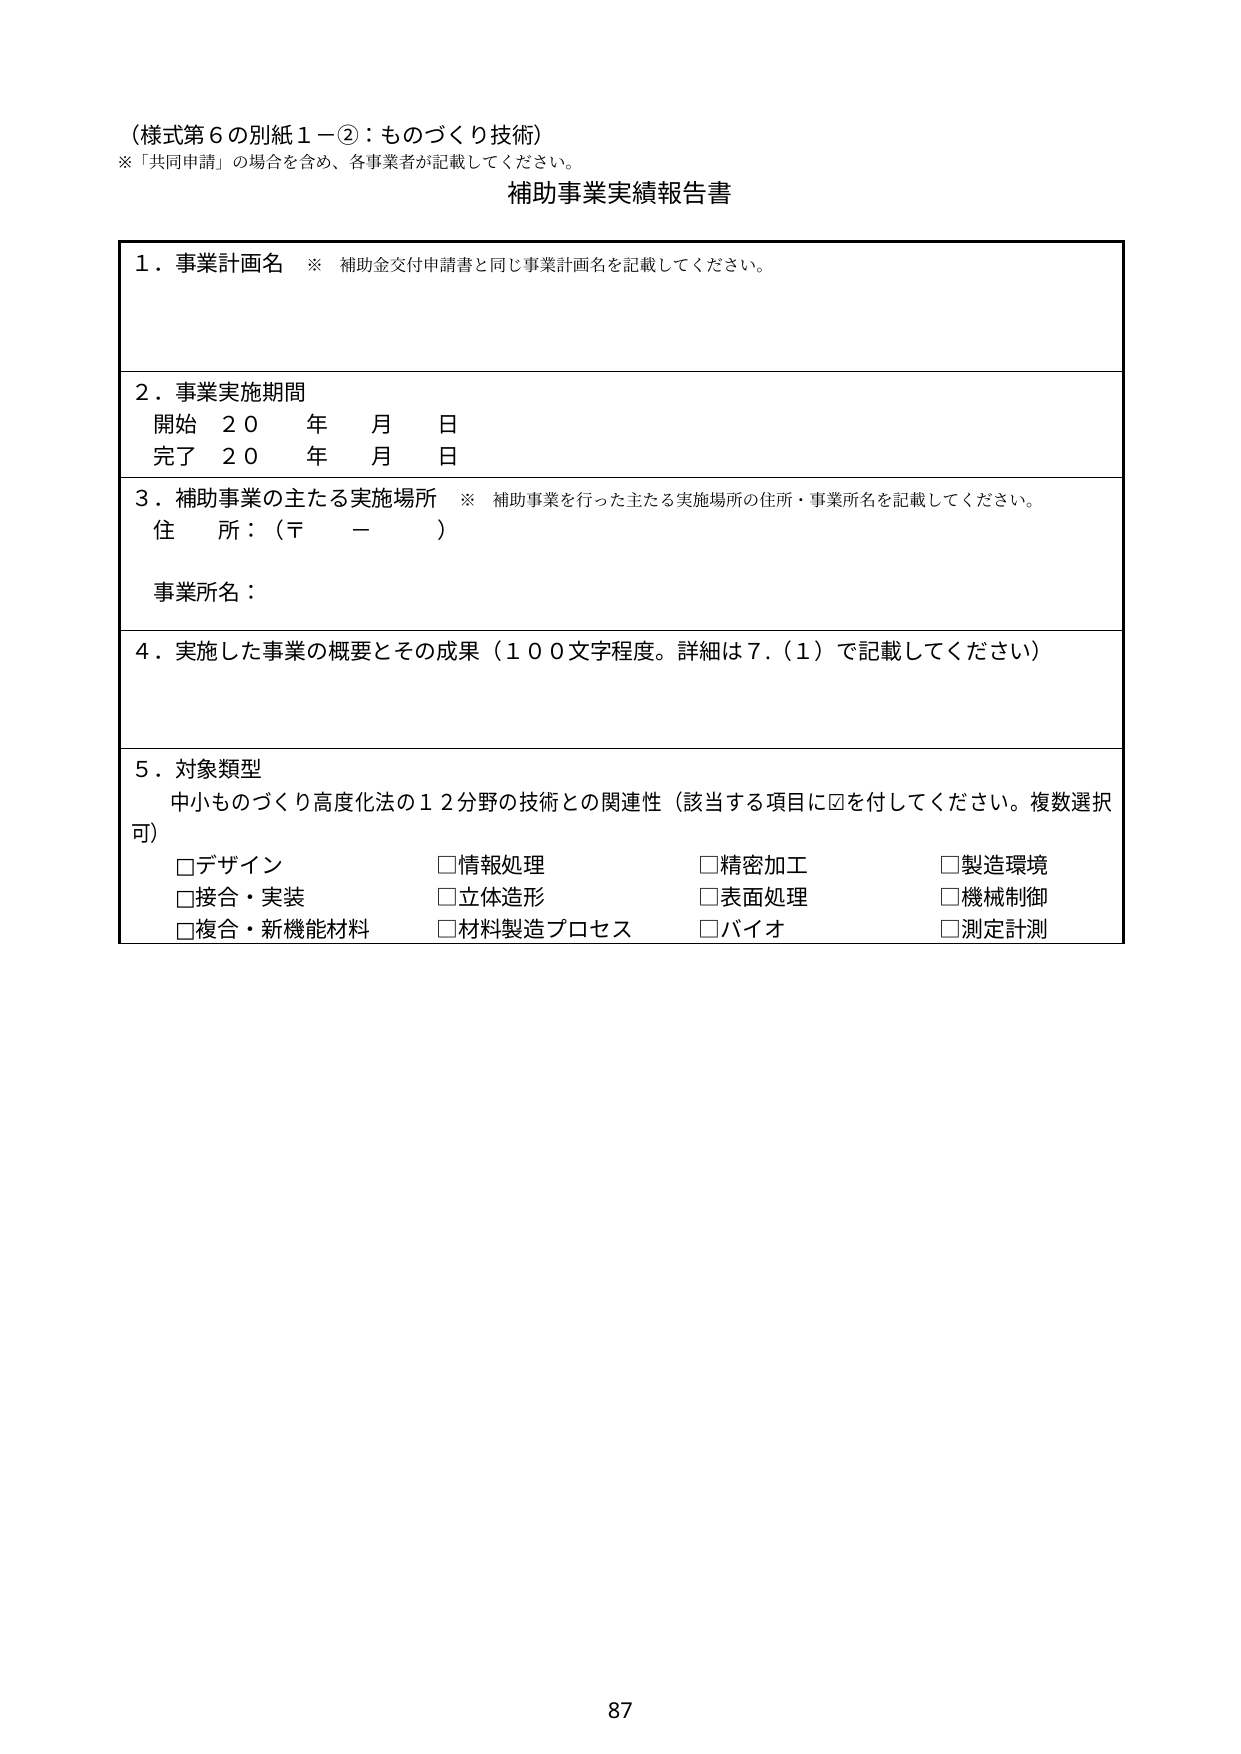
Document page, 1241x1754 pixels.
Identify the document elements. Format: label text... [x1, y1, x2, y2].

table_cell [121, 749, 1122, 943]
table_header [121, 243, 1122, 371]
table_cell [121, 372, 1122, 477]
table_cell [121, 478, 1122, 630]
text ※「共同申請」の場合を含め、各事業者が記載してください。 [118, 150, 1122, 174]
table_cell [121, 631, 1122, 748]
text 補助事業実績報告書 [118, 174, 1122, 210]
text （様式第６の別紙１－②：ものづくり技術） [118, 118, 1122, 150]
